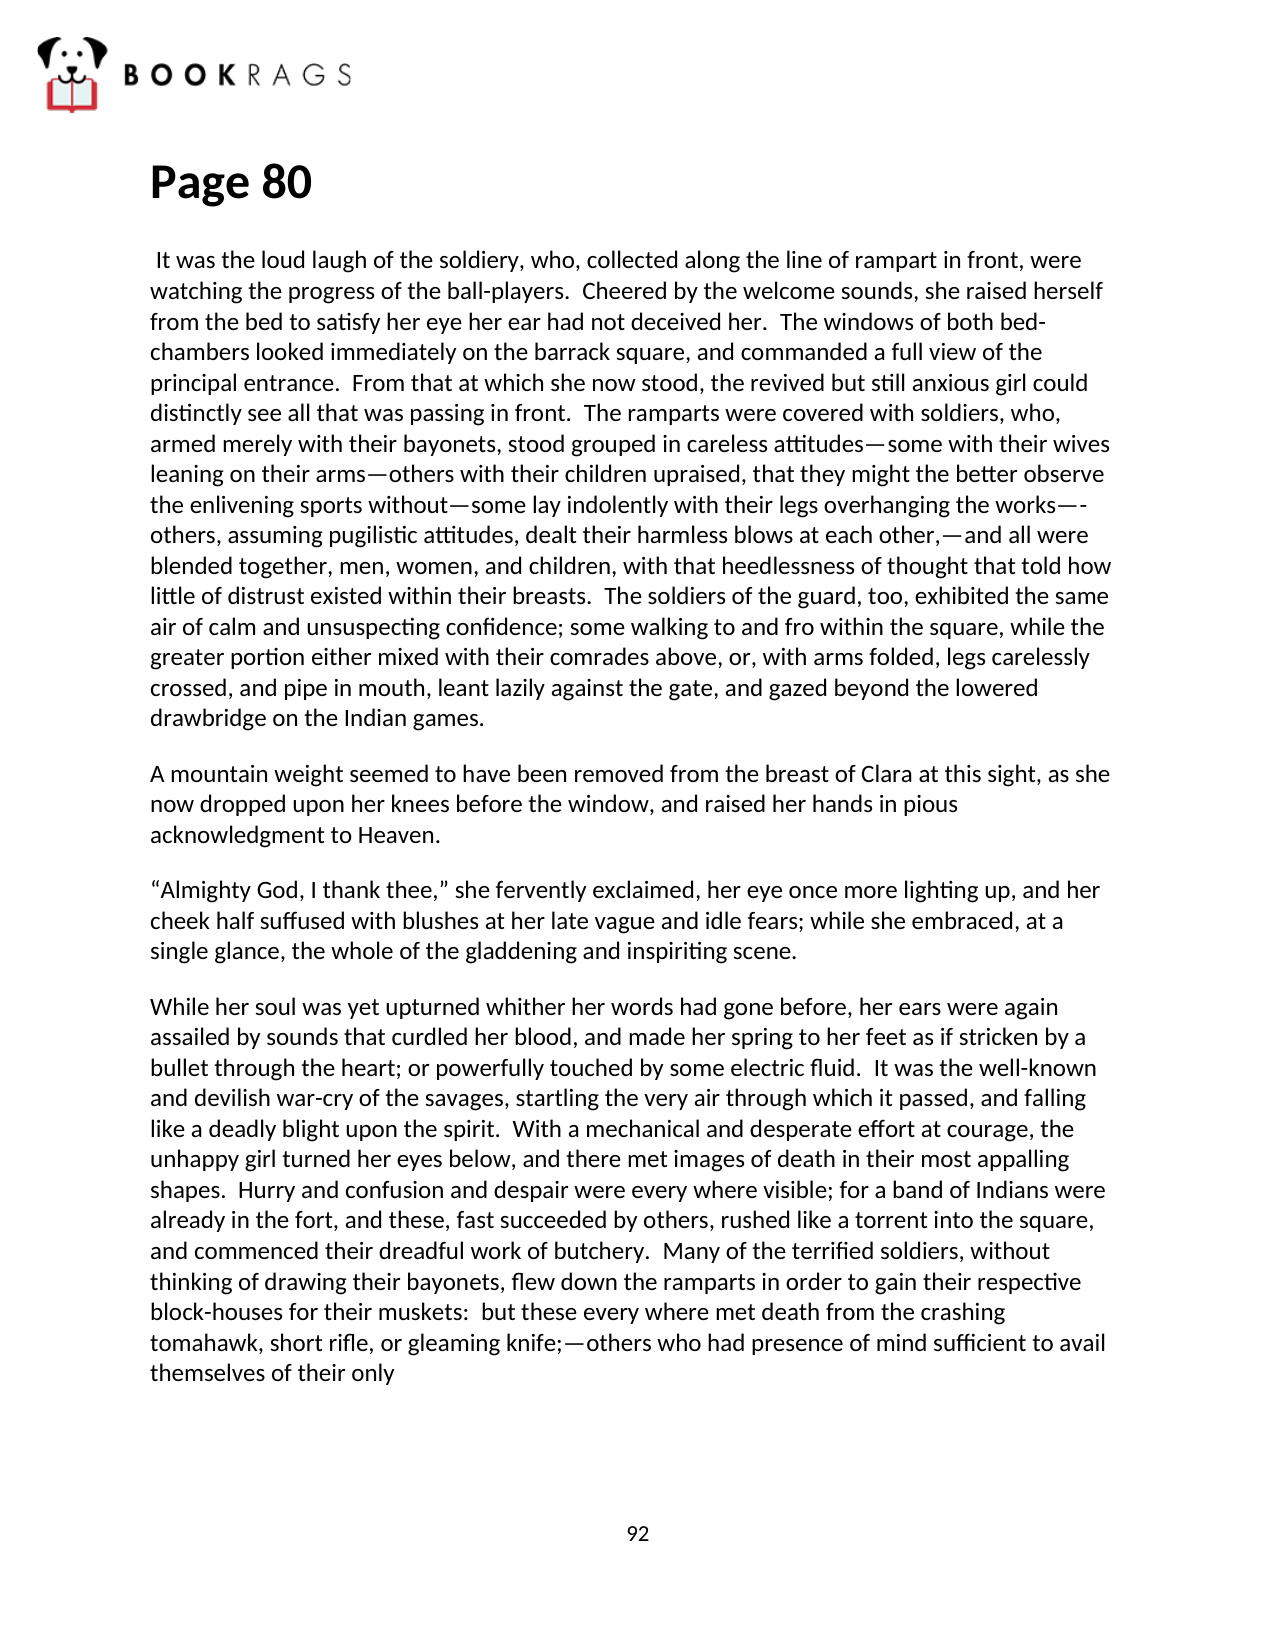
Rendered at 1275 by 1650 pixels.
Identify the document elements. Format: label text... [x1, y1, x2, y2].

text While her soul was yet upturned whither her words had gone before, her ears were again assailed by sounds that curdled her blood, and made her spring to her feet as if stricken by a bullet through the heart; or powerfully touched by some electric fluid. It was the well-known and devilish war-cry of the savages, startling the very air through which it passed, and falling like a deadly blight upon the spirit. With a mechanical and desperate effort at courage, the unhappy girl turned her eyes below, and there met images of death in their most appalling shapes. Hurry and confusion and despair were every where visible; for a band of Indians were already in the fort, and these, fast succeeded by others, rushed like a torrent into the square, and commenced their dreadful work of butchery. Many of the terrified soldiers, without thinking of drawing their bayonets, flew down the ramparts in order to gain their respective block-houses for their muskets: but these every where met death from the crashing tomahawk, short rifle, or gleaming knife;—­others who had presence of mind sufficient to avail themselves of their only [150, 991, 1125, 1388]
text It was the loud laugh of the soldiery, who, collected along the line of rampart in front, were watching the progress of the ball-players. Cheered by the welcome sounds, she raised herself from the bed to satisfy her eye her ear had not deceived her. The windows of both bed-chambers looked immediately on the barrack square, and commanded a full view of the principal entrance. From that at which she now stood, the revived but still anxious girl could distinctly see all that was passing in front. The ramparts were covered with soldiers, who, armed merely with their bayonets, stood grouped in careless attitudes—­some with their wives leaning on their arms—­others with their children upraised, that they might the better observe the enlivening sports without—­some lay indolently with their legs overhanging the works—­others, assuming pugilistic attitudes, dealt their harmless blows at each other,—­and all were blended together, men, women, and children, with that heedlessness of thought that told how little of distrust existed within their breasts. The soldiers of the guard, too, exhibited the same air of calm and unsuspecting confidence; some walking to and fro within the square, while the greater portion either mixed with their comrades above, or, with arms folded, legs carelessly crossed, and pipe in mouth, leant lazily against the gate, and gazed beyond the lowered drawbridge on the Indian games. [150, 244, 1125, 733]
text A mountain weight seemed to have been removed from the breast of Clara at this sight, as she now dropped upon her knees before the window, and raised her hands in pious acknowledgment to Heaven. [150, 758, 1125, 849]
picture [37, 37, 351, 113]
text “Almighty God, I thank thee,” she fervently exclaimed, her eye once more lighting up, and her cheek half suffused with blushes at her late vague and idle fears; while she embraced, at a single glance, the whole of the gladdening and inspiriting scene. [150, 874, 1125, 966]
text Page 80 [150, 150, 1125, 211]
